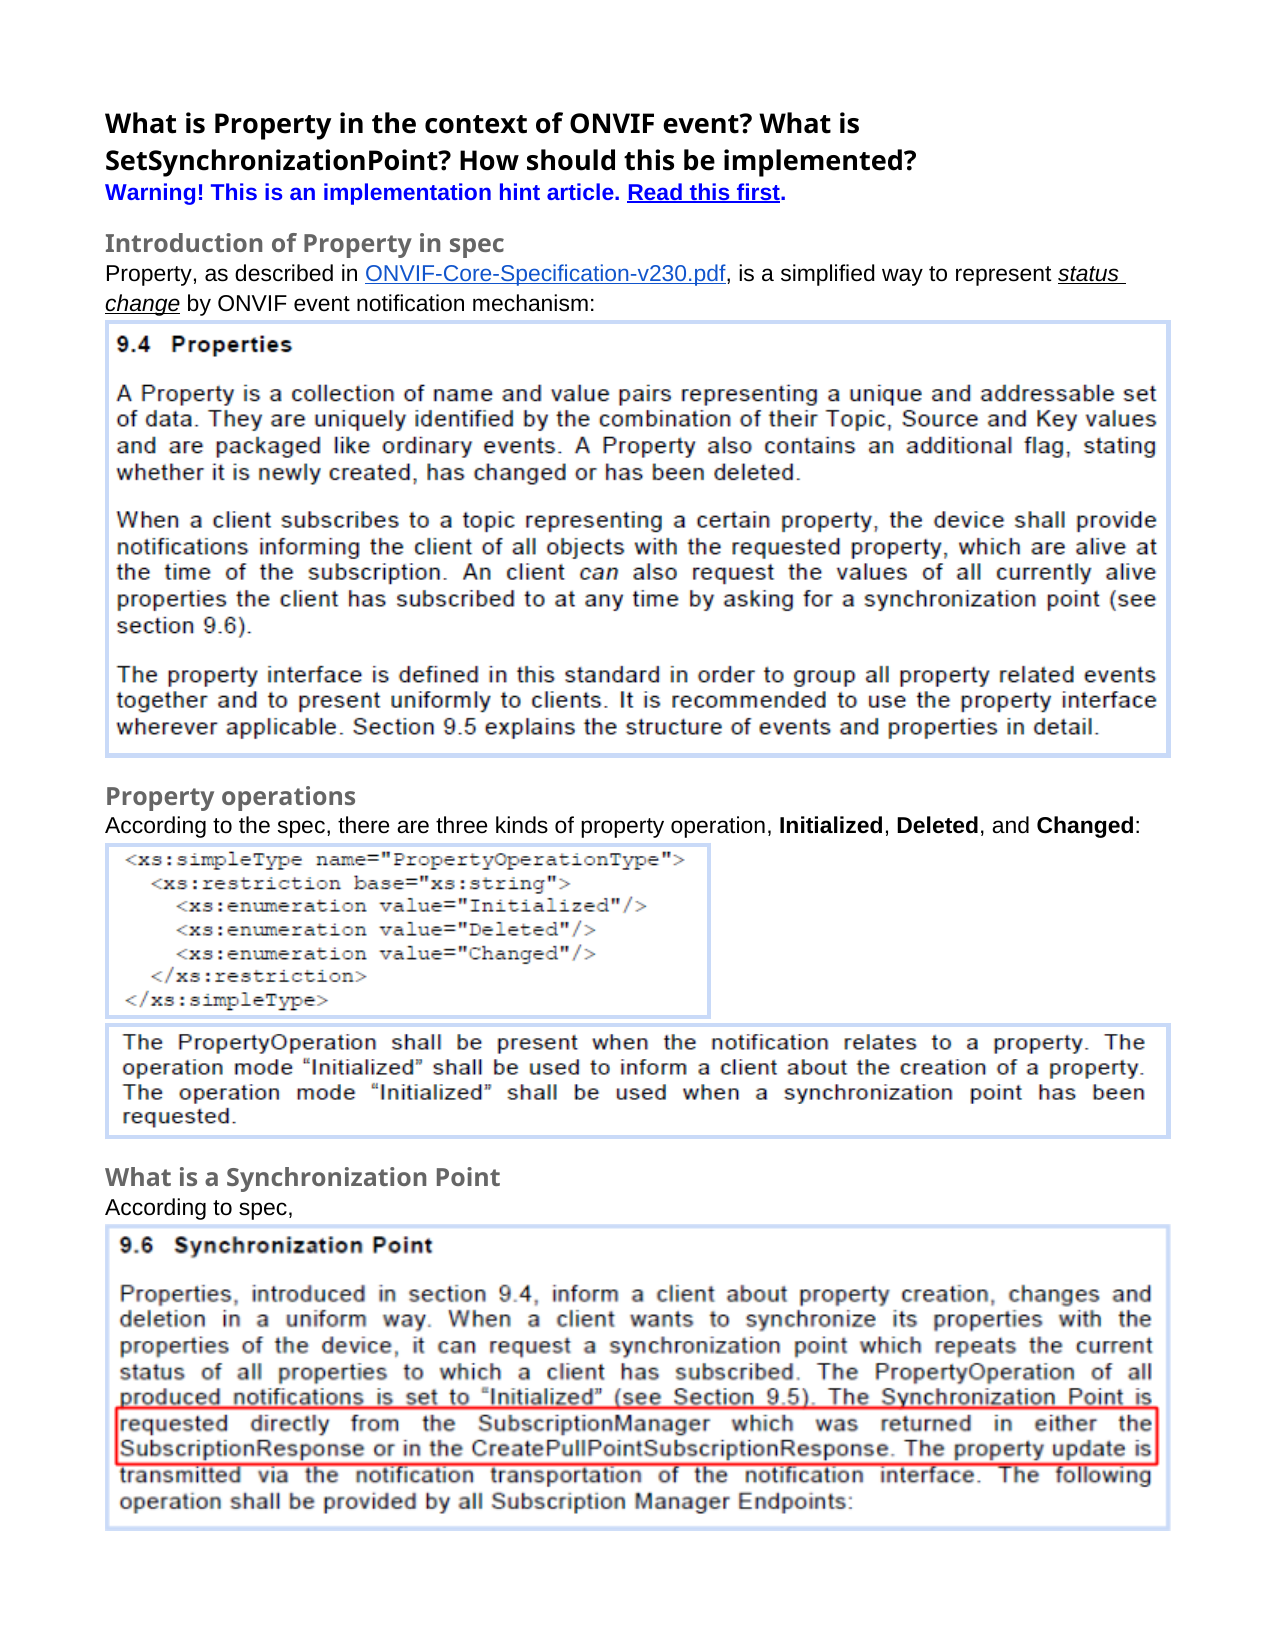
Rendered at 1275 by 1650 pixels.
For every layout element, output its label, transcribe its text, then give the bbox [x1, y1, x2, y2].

text According to spec, [105, 1194, 1170, 1220]
picture [109, 1027, 1166, 1135]
picture [105, 1224, 1171, 1531]
subtitle What is a Synchronization Point [105, 1160, 1170, 1194]
text Property, as described in ONVIF-Core-Specification-v230.pdf, is a simplified way to represent status change by ONVIF event notification mechanism: [105, 260, 1170, 316]
subtitle Introduction of Property in spec [105, 226, 1170, 260]
picture [109, 324, 1166, 753]
text According to the spec, there are three kinds of property operation, Initialized, Deleted, and Changed: [105, 812, 1170, 838]
picture [109, 847, 707, 1015]
subtitle What is Property in the context of ONVIF event? What is SetSynchronizationPoint? How should this be implemented? [105, 105, 1170, 179]
text Warning! This is an implementation hint article. Read this first. [105, 179, 1170, 205]
subtitle Property operations [105, 778, 1170, 812]
